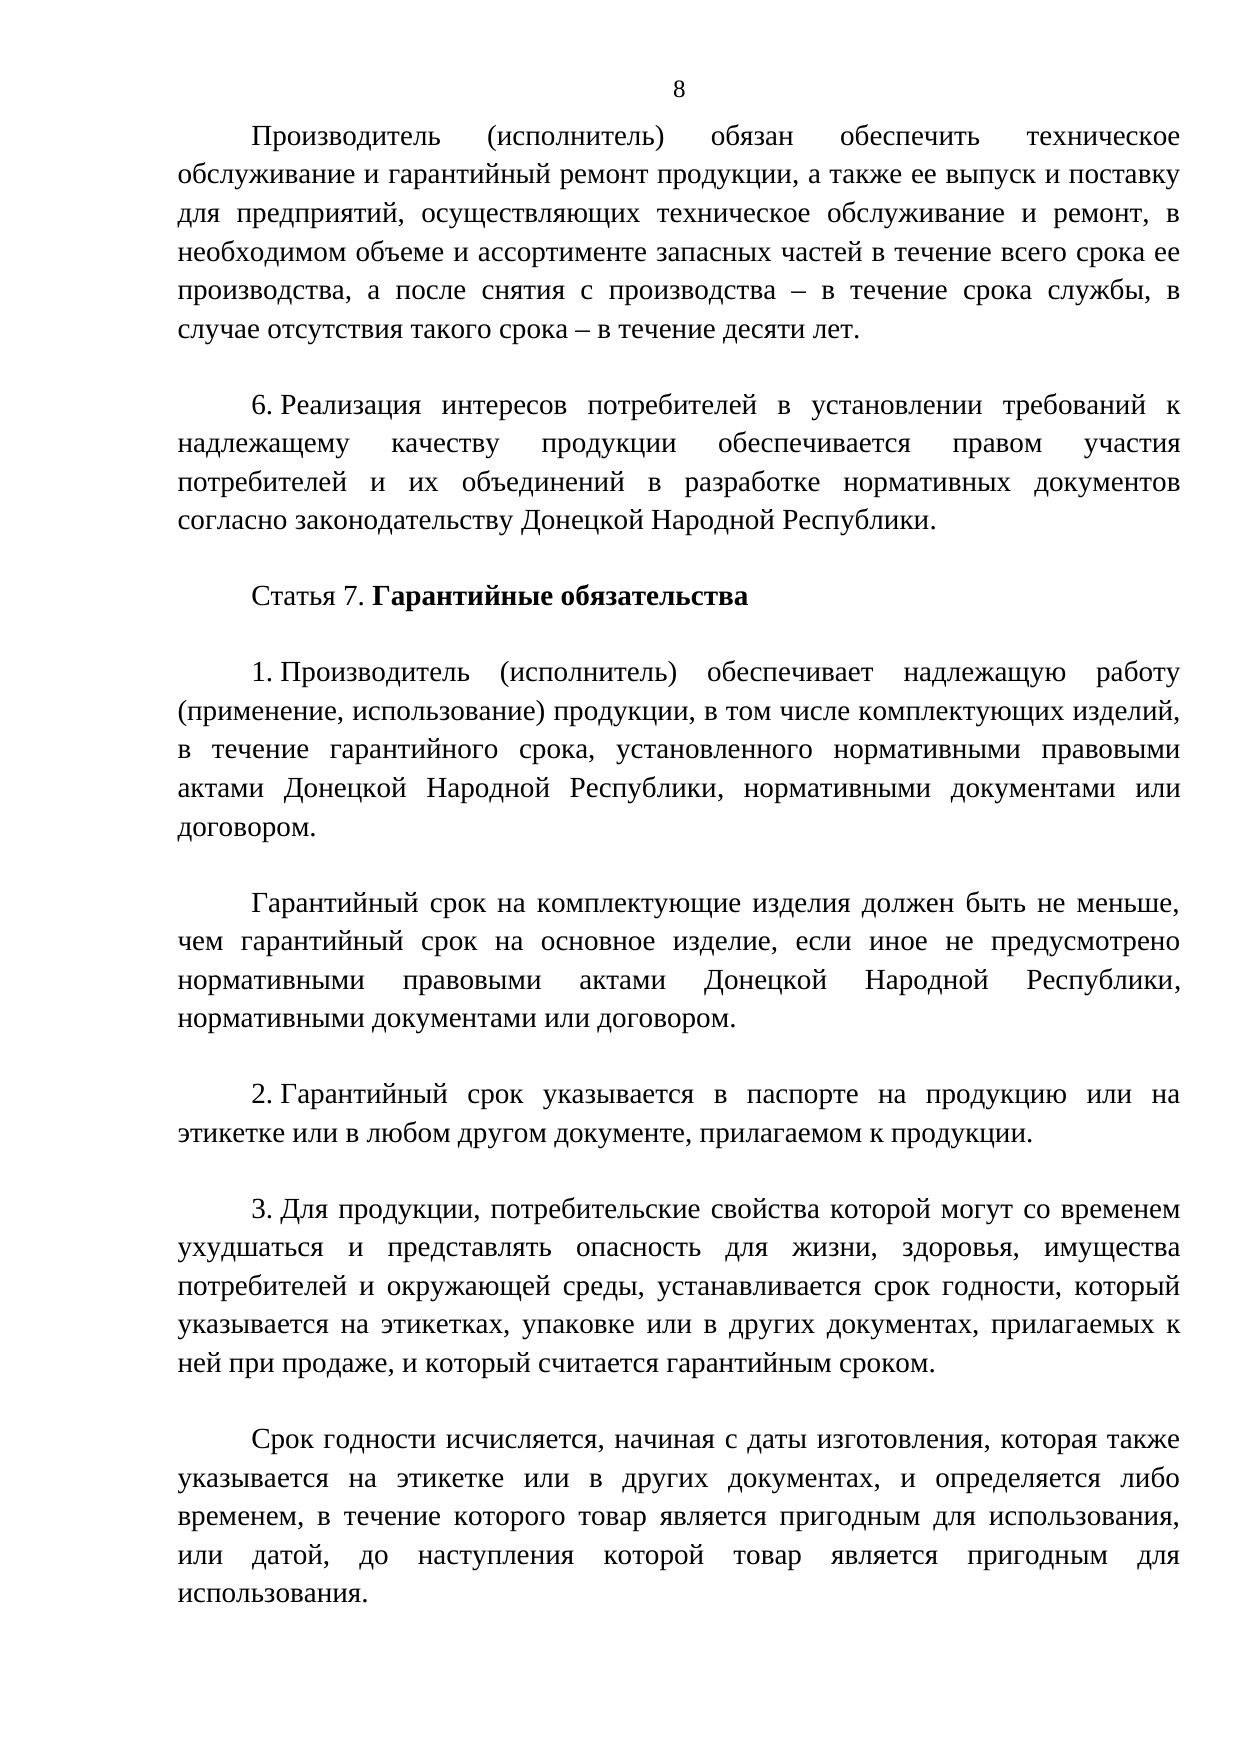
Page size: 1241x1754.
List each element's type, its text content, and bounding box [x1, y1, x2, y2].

text Производитель (исполнитель) обязан обеспечить техническое обслуживание и гарантийный ремонт продукции, а также ее выпуск и поставку для предприятий, осуществляющих техническое обслуживание и ремонт, в необходимом объеме и ассортименте запасных частей в течение всего срока ее производства, а после снятия с производства – в течение срока службы, в случае отсутствия такого срока – в течение десяти лет. [177, 118, 1181, 344]
text 6. Реализация интересов потребителей в установлении требований к надлежащему качеству продукции обеспечивается правом участия потребителей и их объединений в разработке нормативных документов согласно законодательству Донецкой Народной Республики. [177, 387, 1181, 536]
text 3. Для продукции, потребительские свойства которой могут со временем ухудшаться и представлять опасность для жизни, здоровья, имущества потребителей и окружающей среды, устанавливается срок годности, который указывается на этикетках, упаковке или в других документах, прилагаемых к ней при продаже, и который считается гарантийным сроком. [177, 1191, 1181, 1379]
text 1. Производитель (исполнитель) обеспечивает надлежащую работу (применение, использование) продукции, в том числе комплектующих изделий, в течение гарантийного срока, установленного нормативными правовыми актами Донецкой Народной Республики, нормативными документами или договором. [177, 654, 1181, 842]
text 2. Гарантийный срок указывается в паспорте на продукцию или на этикетке или в любом другом документе, прилагаемом к продукции. [177, 1076, 1181, 1148]
text Гарантийный срок на комплектующие изделия должен быть не меньше, чем гарантийный срок на основное изделие, если иное не предусмотрено нормативными правовыми актами Донецкой Народной Республики, нормативными документами или договором. [177, 885, 1181, 1034]
text Срок годности исчисляется, начиная с даты изготовления, которая также указывается на этикетке или в других документах, и определяется либо временем, в течение которого товар является пригодным для использования, или датой, до наступления которой товар является пригодным для использования. [177, 1421, 1181, 1609]
subtitle Статья 7. Гарантийные обязательства [177, 578, 1181, 612]
